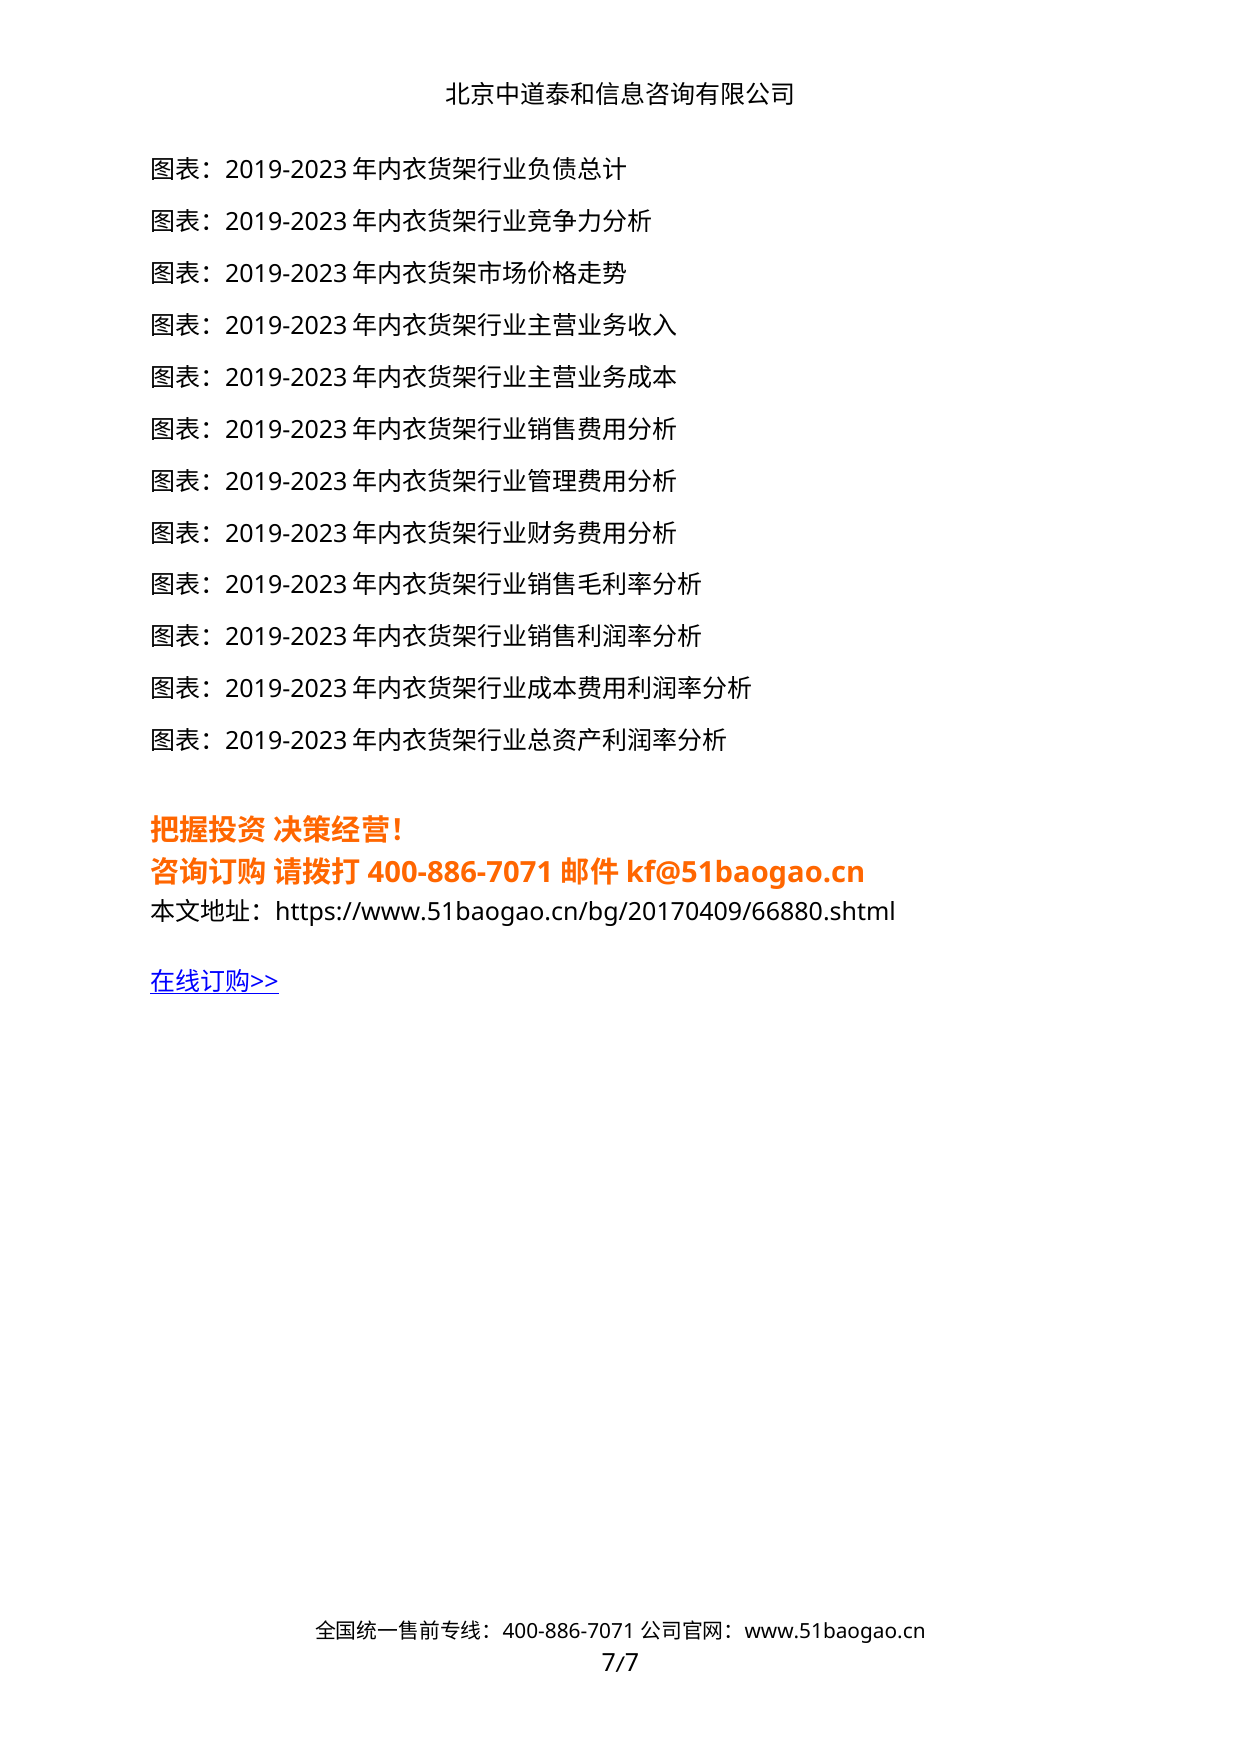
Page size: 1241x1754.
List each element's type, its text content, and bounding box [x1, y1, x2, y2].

text 图表：2019-2023年内衣货架市场价格走势 [150, 254, 1090, 290]
text 图表：2019-2023年内衣货架行业管理费用分析 [150, 461, 1090, 497]
text 图表：2019-2023年内衣货架行业竞争力分析 [150, 202, 1090, 238]
text 图表：2019-2023年内衣货架行业负债总计 [150, 150, 1090, 186]
text 图表：2019-2023年内衣货架行业主营业务成本 [150, 357, 1090, 394]
text 图表：2019-2023年内衣货架行业成本费用利润率分析 [150, 669, 1090, 705]
text 图表：2019-2023年内衣货架行业总资产利润率分析 [150, 721, 1090, 757]
text 图表：2019-2023年内衣货架行业主营业务收入 [150, 306, 1090, 342]
text 把握投资 决策经营！咨询订购 请拨打 400-886-7071 邮件 kf@51baogao.cn本文地址：https://www.51baogao.cn/bg/20170409/66880.shtml [150, 772, 1090, 927]
text 图表：2019-2023年内衣货架行业财务费用分析 [150, 513, 1090, 549]
text 图表：2019-2023年内衣货架行业销售利润率分析 [150, 617, 1090, 653]
text 在线订购>> [150, 927, 1090, 998]
text 图表：2019-2023年内衣货架行业销售毛利率分析 [150, 565, 1090, 601]
text 图表：2019-2023年内衣货架行业销售费用分析 [150, 409, 1090, 446]
